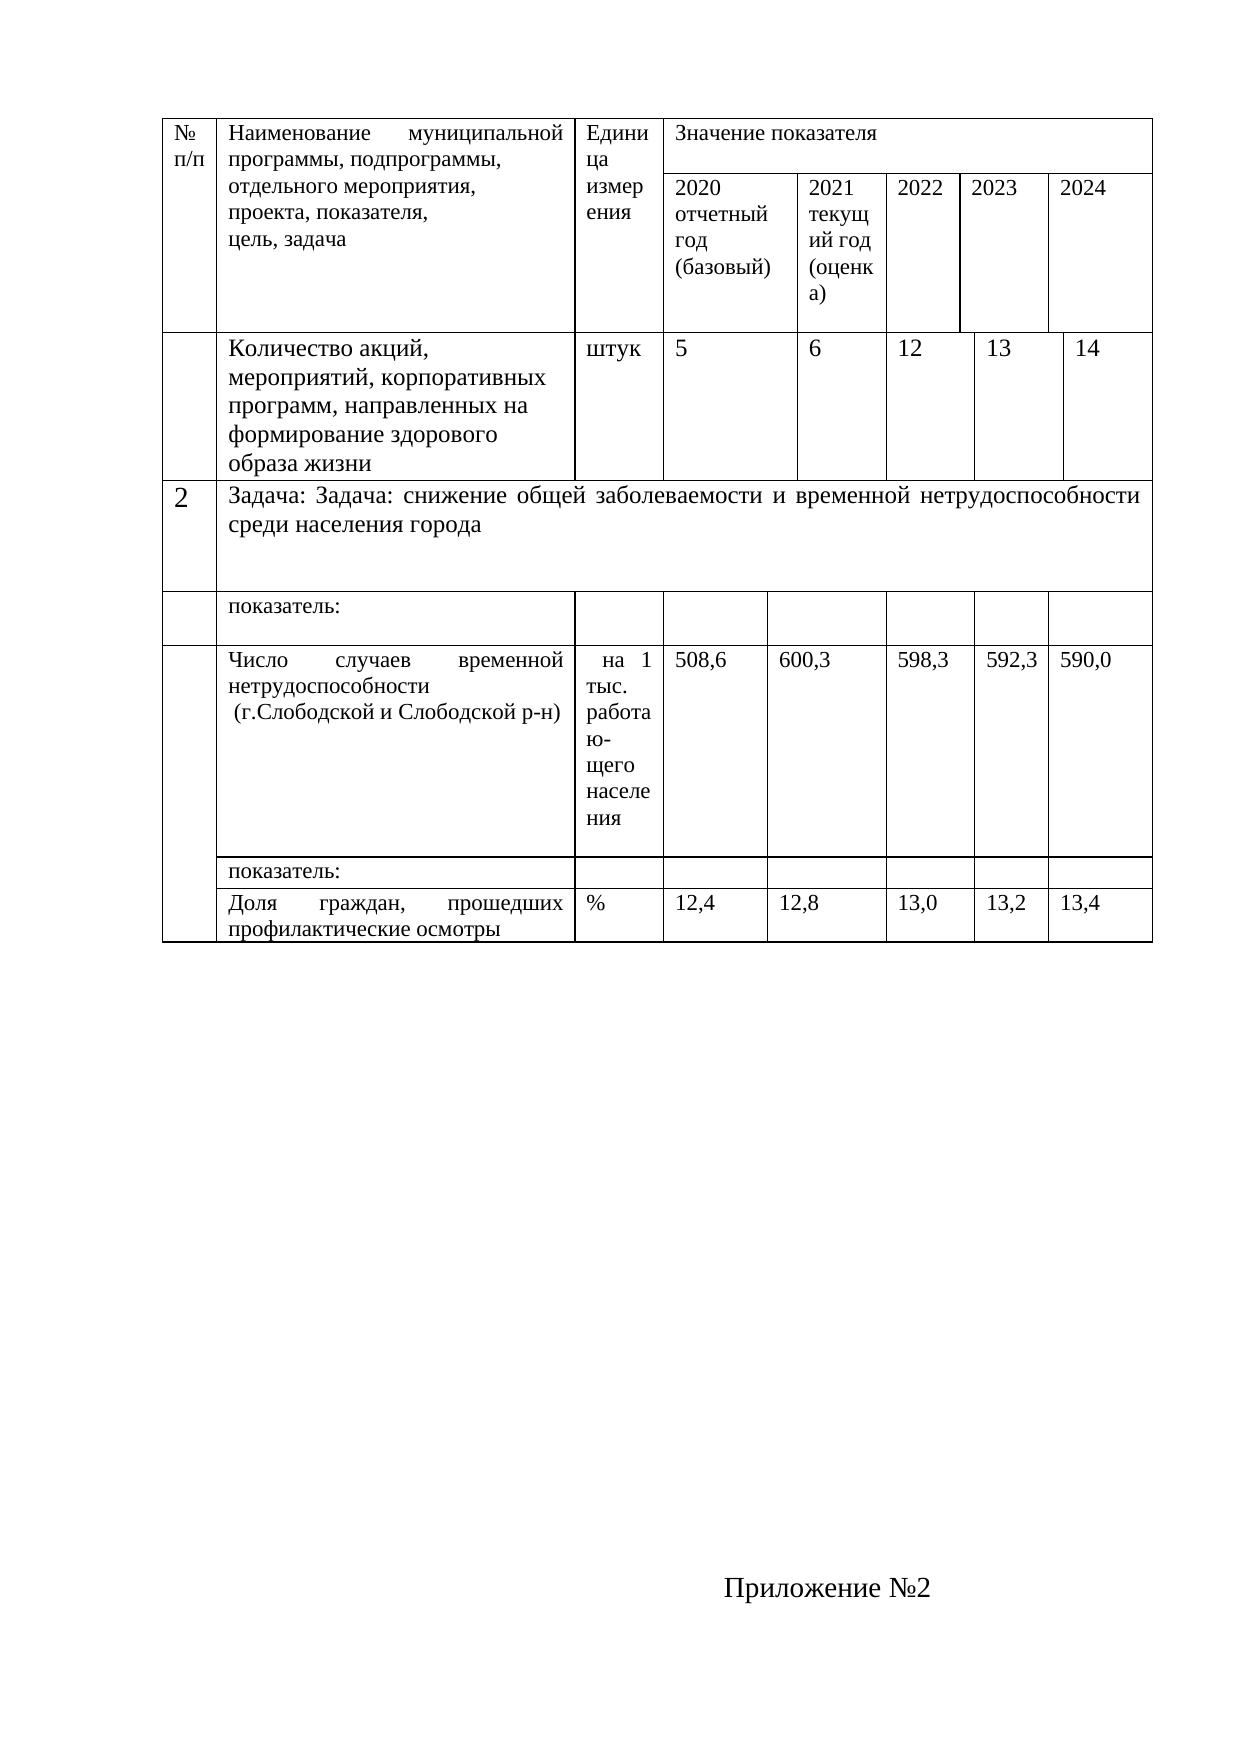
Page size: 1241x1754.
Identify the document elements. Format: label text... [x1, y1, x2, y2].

table_cell Доля граждан, прошедших профилактические осмотры [217, 889, 574, 941]
table_cell 2020 отчетный год (базовый) [664, 174, 797, 332]
table_cell [975, 592, 1048, 644]
table_cell [887, 858, 974, 888]
table_cell 598,3 [887, 646, 974, 856]
table_cell [163, 592, 216, 644]
table_cell 2 [163, 481, 216, 591]
table_header Значение показателя [664, 119, 1152, 173]
table_cell 592,3 [975, 646, 1048, 856]
table_cell 2023 [961, 174, 1048, 332]
table_cell Число случаев временной нетрудоспособности (г.Слободской и Слободской р-н) [217, 646, 574, 856]
table_cell 2024 [1049, 174, 1152, 332]
table_cell 508,6 [664, 646, 767, 856]
table_cell 6 [798, 333, 886, 479]
table_cell на 1 тыс. работаю-щего населения [576, 646, 663, 856]
table_cell [768, 858, 886, 888]
table_cell 2022 [887, 174, 959, 332]
table_cell 600,3 [768, 646, 886, 856]
table_cell [768, 592, 886, 644]
table_cell [887, 592, 974, 644]
table_cell Задача: Задача: снижение общей заболеваемости и временной нетрудоспособности среди населения города [217, 481, 1152, 591]
table_cell 590,0 [1049, 646, 1152, 856]
table_cell [163, 333, 216, 479]
table_cell 13,2 [975, 889, 1048, 941]
table_cell 13,0 [887, 889, 974, 941]
table_cell Количество акций, мероприятий, корпоративных программ, направленных на формирование здорового образа жизни [217, 333, 574, 479]
table_cell 2021 текущий год (оценка) [798, 174, 886, 332]
table_cell [163, 646, 216, 941]
text Приложение №2 [724, 1570, 1157, 1604]
table_cell 5 [664, 333, 797, 479]
table_cell [576, 592, 663, 644]
table_cell [1049, 592, 1152, 644]
table_header № п/п [163, 119, 216, 332]
table_cell 12,4 [664, 889, 767, 941]
table_cell 14 [1064, 333, 1152, 479]
table_header Наименование муниципальной программы, подпрограммы, отдельного мероприятия, проекта, показателя, цель, задача [217, 119, 574, 332]
table_cell штук [576, 333, 663, 479]
table_cell 12,8 [768, 889, 886, 941]
table_cell [664, 858, 767, 888]
table_cell [975, 858, 1048, 888]
table_cell [576, 858, 663, 888]
table_cell показатель: [217, 858, 574, 888]
table_header Единица измерения [576, 119, 663, 332]
table_cell [664, 592, 767, 644]
table_cell 13 [975, 333, 1063, 479]
table_cell показатель: [217, 592, 574, 644]
table_cell 13,4 [1049, 889, 1152, 941]
table_cell 12 [887, 333, 974, 479]
table_cell [1049, 858, 1152, 888]
table_cell % [576, 889, 663, 941]
